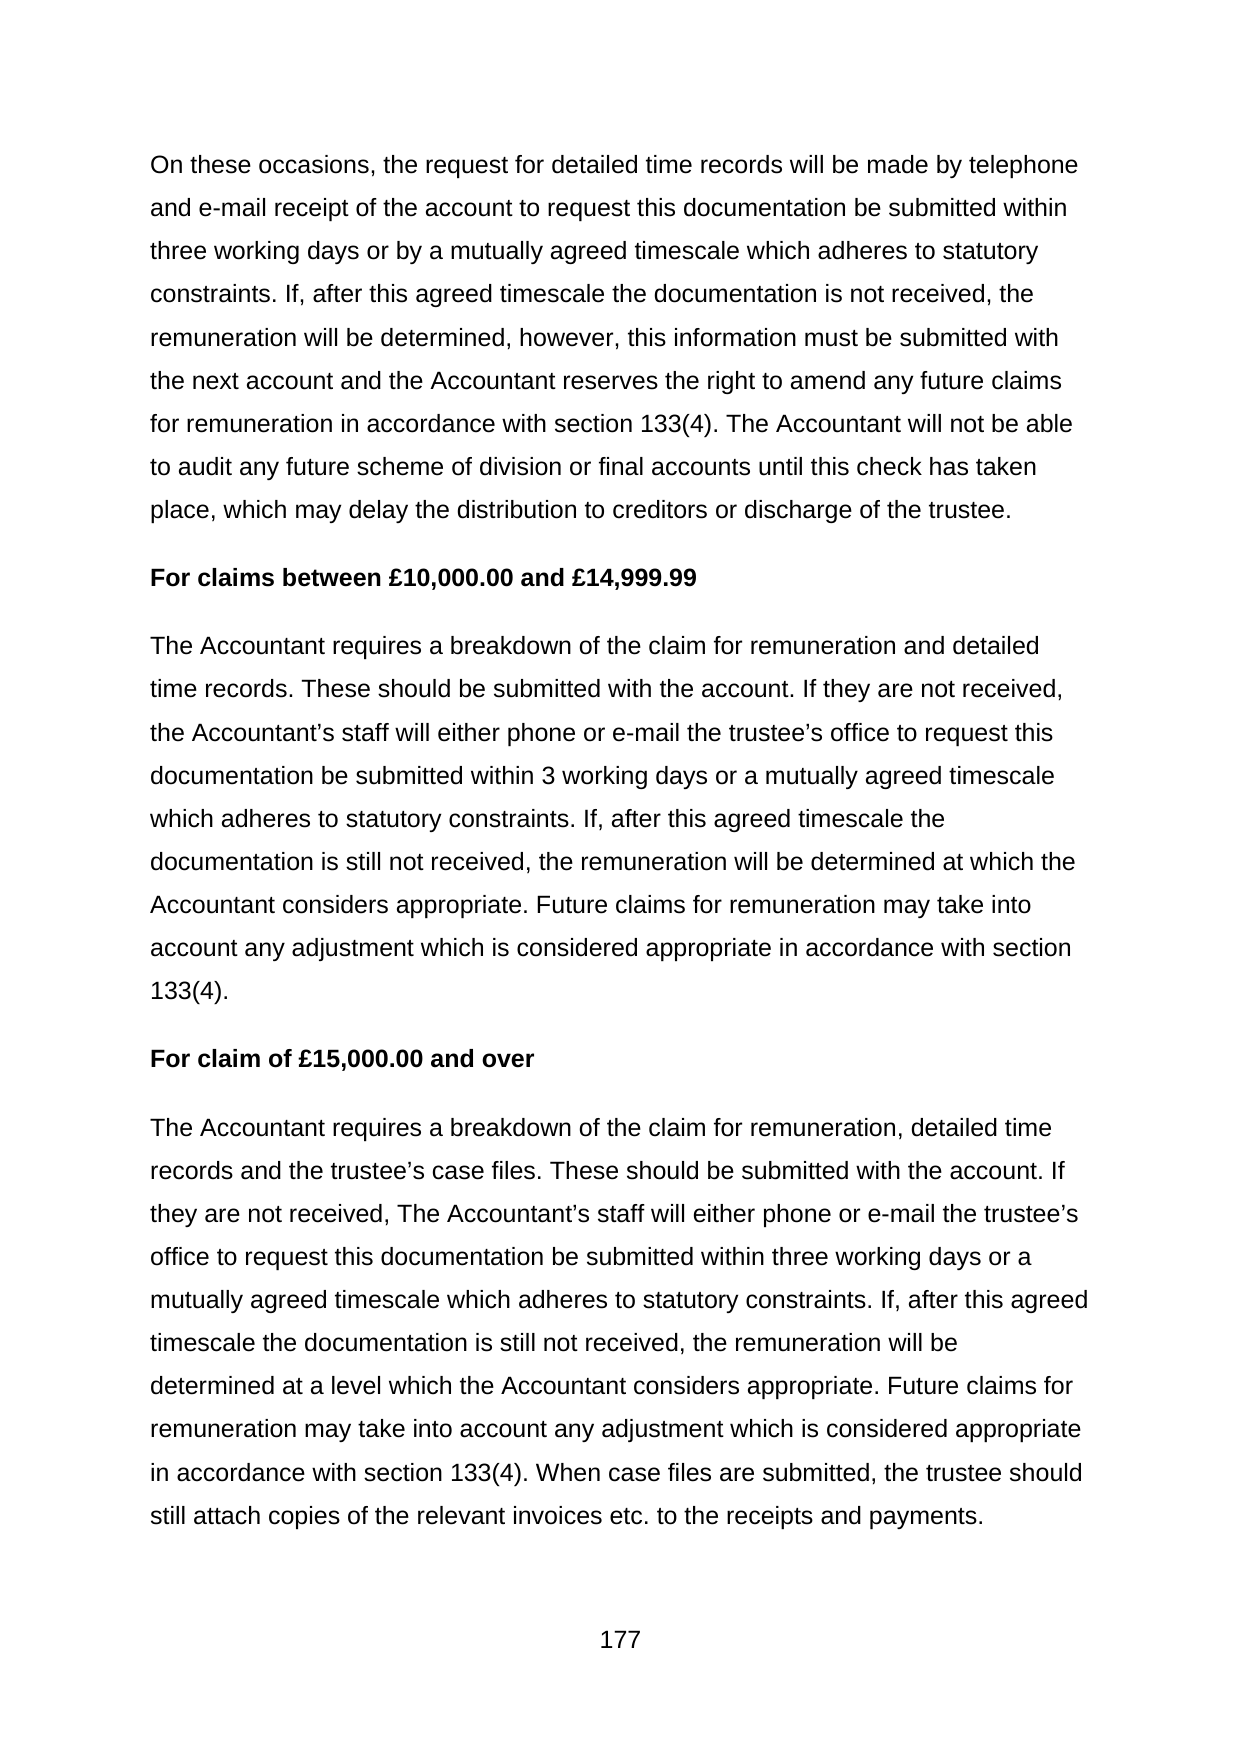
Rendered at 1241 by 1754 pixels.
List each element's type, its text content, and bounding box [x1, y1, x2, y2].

subtitle For claims between £10,000.00 and £14,999.99 [150, 563, 1090, 592]
text The Accountant requires a breakdown of the claim for remuneration, detailed time records and the trustee’s case files. These should be submitted with the account. If they are not received, The Accountant’s staff will either phone or e-mail the trustee’s office to request this documentation be submitted within three working days or a mutually agreed timescale which adheres to statutory constraints. If, after this agreed timescale the documentation is still not received, the remuneration will be determined at a level which the Accountant considers appropriate. Future claims for remuneration may take into account any adjustment which is considered appropriate in accordance with section 133(4). When case files are submitted, the trustee should still attach copies of the relevant invoices etc. to the receipts and payments. [150, 1112, 1090, 1529]
text On these occasions, the request for detailed time records will be made by telephone and e-mail receipt of the account to request this documentation be submitted within three working days or by a mutually agreed timescale which adheres to statutory constraints. If, after this agreed timescale the documentation is not received, the remuneration will be determined, however, this information must be submitted with the next account and the Accountant reserves the right to amend any future claims for remuneration in accordance with section 133(4). The Accountant will not be able to audit any future scheme of division or final accounts until this check has taken place, which may delay the distribution to creditors or discharge of the trustee. [150, 150, 1090, 524]
text The Accountant requires a breakdown of the claim for remuneration and detailed time records. These should be submitted with the account. If they are not received, the Accountant’s staff will either phone or e-mail the trustee’s office to request this documentation be submitted within 3 working days or a mutually agreed timescale which adheres to statutory constraints. If, after this agreed timescale the documentation is still not received, the remuneration will be determined at which the Accountant considers appropriate. Future claims for remuneration may take into account any adjustment which is considered appropriate in accordance with section 133(4). [150, 631, 1090, 1005]
subtitle For claim of £15,000.00 and over [150, 1044, 1090, 1073]
